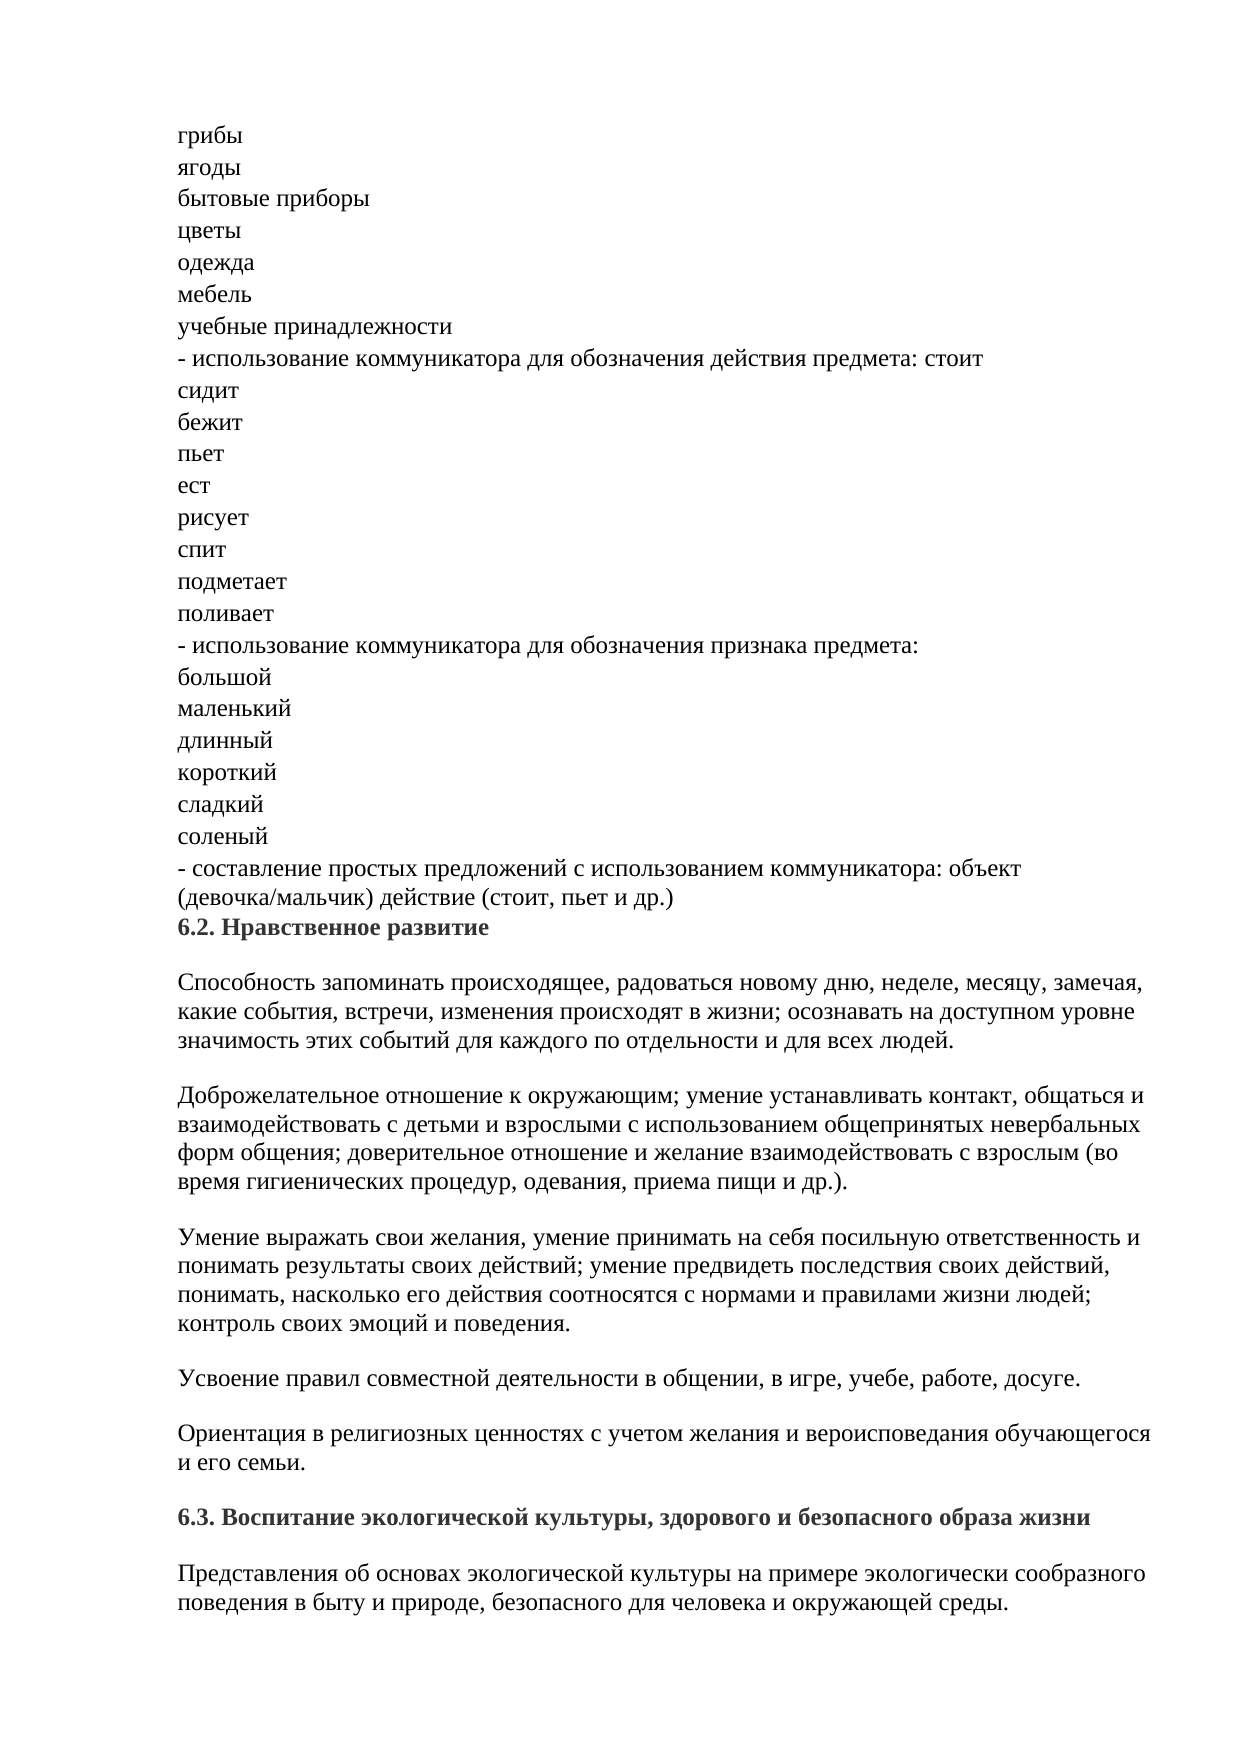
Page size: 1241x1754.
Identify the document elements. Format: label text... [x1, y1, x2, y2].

text Умение выражать свои желания, умение принимать на себя посильную ответственность и понимать результаты своих действий; умение предвидеть последствия своих действий, понимать, насколько его действия соотносятся с нормами и правилами жизни людей; контроль своих эмоций и поведения. [177, 1222, 1152, 1337]
text Усвоение правил совместной деятельности в общении, в игре, учебе, работе, досуге. [177, 1363, 1152, 1392]
text Способность запоминать происходящее, радоваться новому дню, неделе, месяцу, замечая, какие события, встречи, изменения происходят в жизни; осознавать на доступном уровне значимость этих событий для каждого по отдельности и для всех людей. [177, 967, 1152, 1053]
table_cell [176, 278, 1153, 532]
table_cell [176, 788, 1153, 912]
text Ориентация в религиозных ценностях с учетом желания и вероисповедания обучающегося и его семьи. [177, 1418, 1152, 1476]
text 6.3. Воспитание экологической культуры, здорового и безопасного образа жизни [177, 1502, 1152, 1531]
text Представления об основах экологической культуры на примере экологически сообразного поведения в быту и природе, безопасного для человека и окружающей среды. [177, 1558, 1152, 1615]
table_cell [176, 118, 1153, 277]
text 6.2. Нравственное развитие [177, 912, 1152, 941]
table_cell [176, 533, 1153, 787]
text Доброжелательное отношение к окружающим; умение устанавливать контакт, общаться и взаимодействовать с детьми и взрослыми с использованием общепринятых невербальных форм общения; доверительное отношение и желание взаимодействовать с взрослым (во время гигиенических процедур, одевания, приема пищи и др.). [177, 1080, 1152, 1195]
